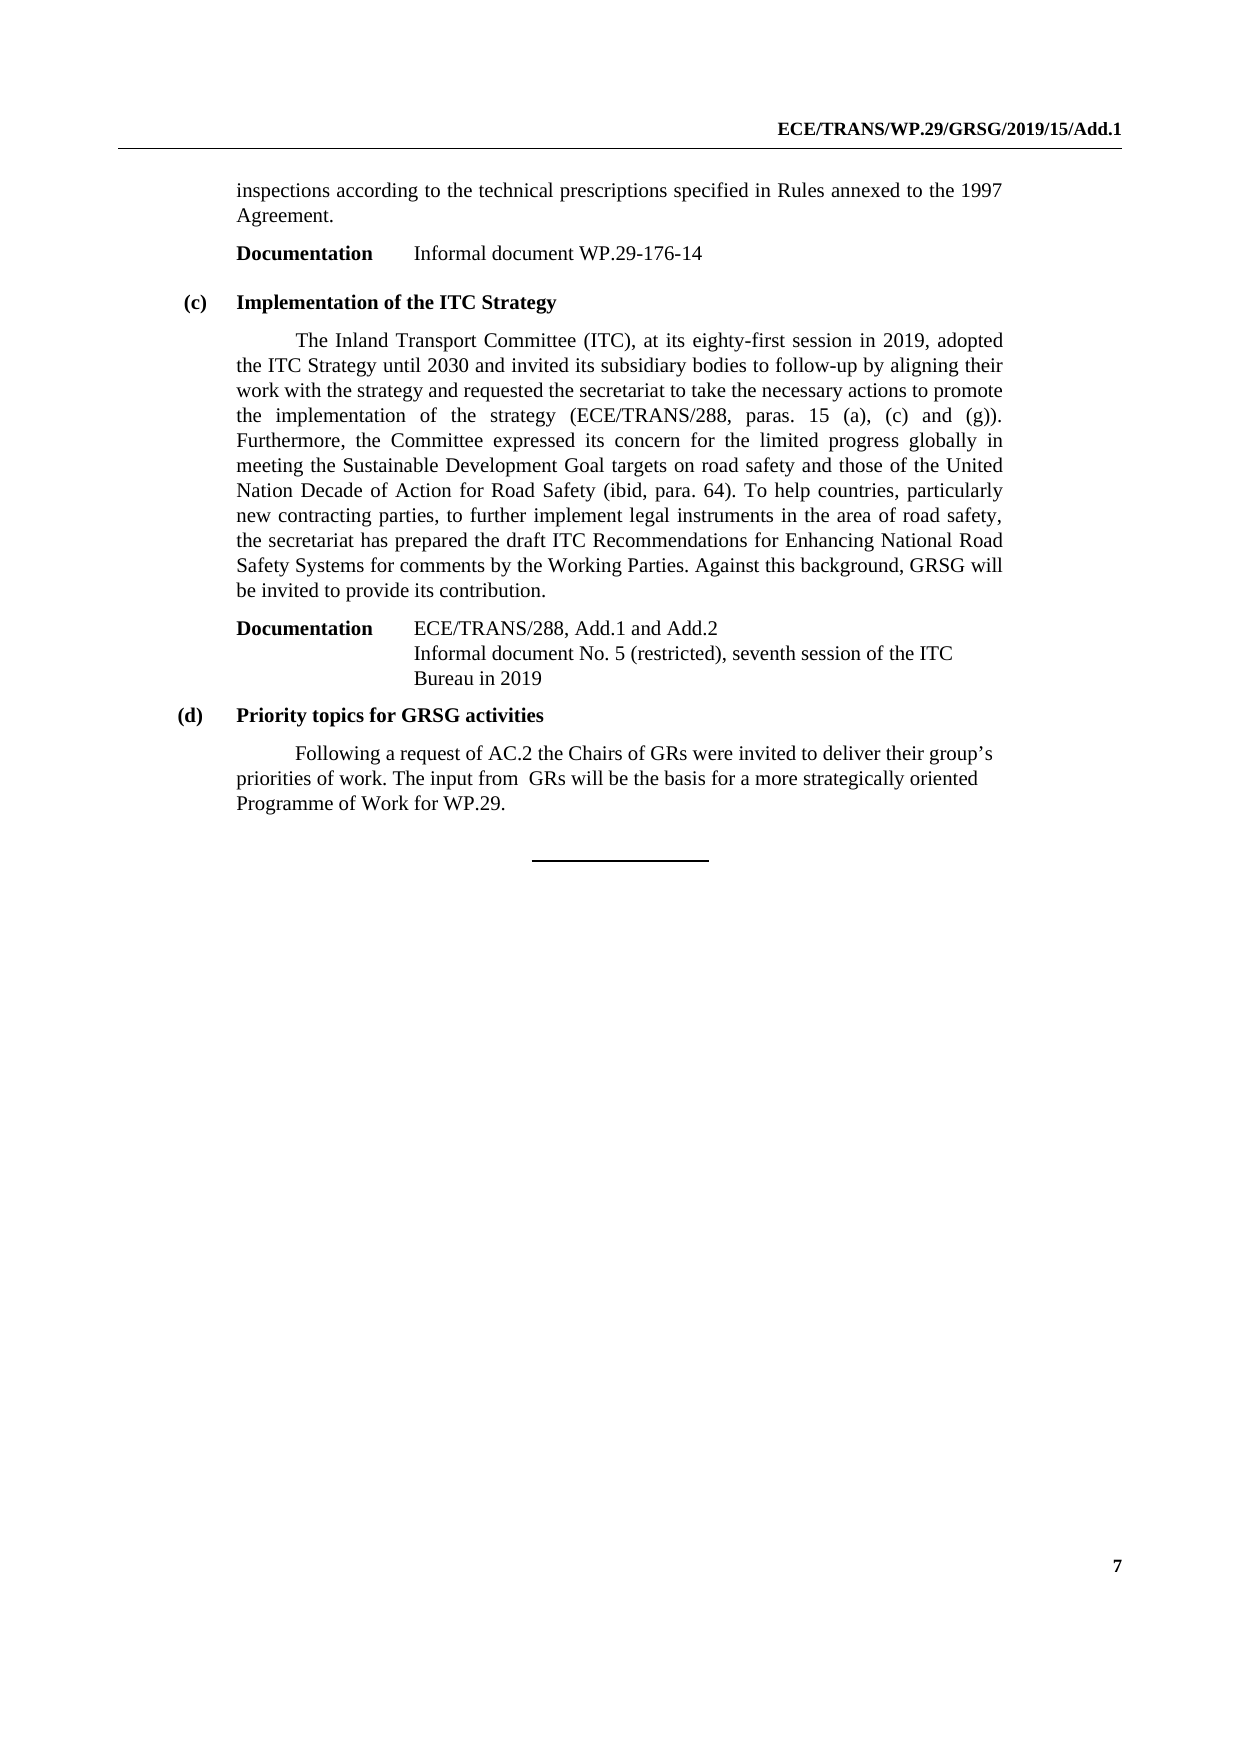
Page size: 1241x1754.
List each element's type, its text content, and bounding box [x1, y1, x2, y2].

text The Inland Transport Committee (ITC), at its eighty-first session in 2019, adopted the ITC Strategy until 2030 and invited its subsidiary bodies to follow-up by aligning their work with the strategy and requested the secretariat to take the necessary actions to promote the implementation of the strategy (ECE/TRANS/288, paras. 15 (a), (c) and (g)). Furthermore, the Committee expressed its concern for the limited progress globally in meeting the Sustainable Development Goal targets on road safety and those of the United Nation Decade of Action for Road Safety (ibid, para. 64). To help countries, particularly new contracting parties, to further implement legal instruments in the area of road safety, the secretariat has prepared the draft ITC Recommendations for Enhancing National Road Safety Systems for comments by the Working Parties. Against this background, GRSG will be invited to provide its contribution. [236, 327, 1004, 602]
text (c) Implementation of the ITC Strategy [118, 290, 1004, 315]
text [236, 177, 1004, 227]
text Documentation ECE/TRANS/288, Add.1 and Add.2 Informal document No. 5 (restricted), seventh session of the ITC Bureau in 2019 [236, 615, 1004, 690]
text Documentation Informal document WP.29-176-14 [236, 240, 1004, 265]
text (d) Priority topics for GRSG activities [118, 702, 1004, 727]
text Following a request of AC.2 the Chairs of GRs were invited to deliver their group’s priorities of work. The input from GRs will be the basis for a more strategically oriented Programme of Work for WP.29. [236, 740, 1004, 815]
